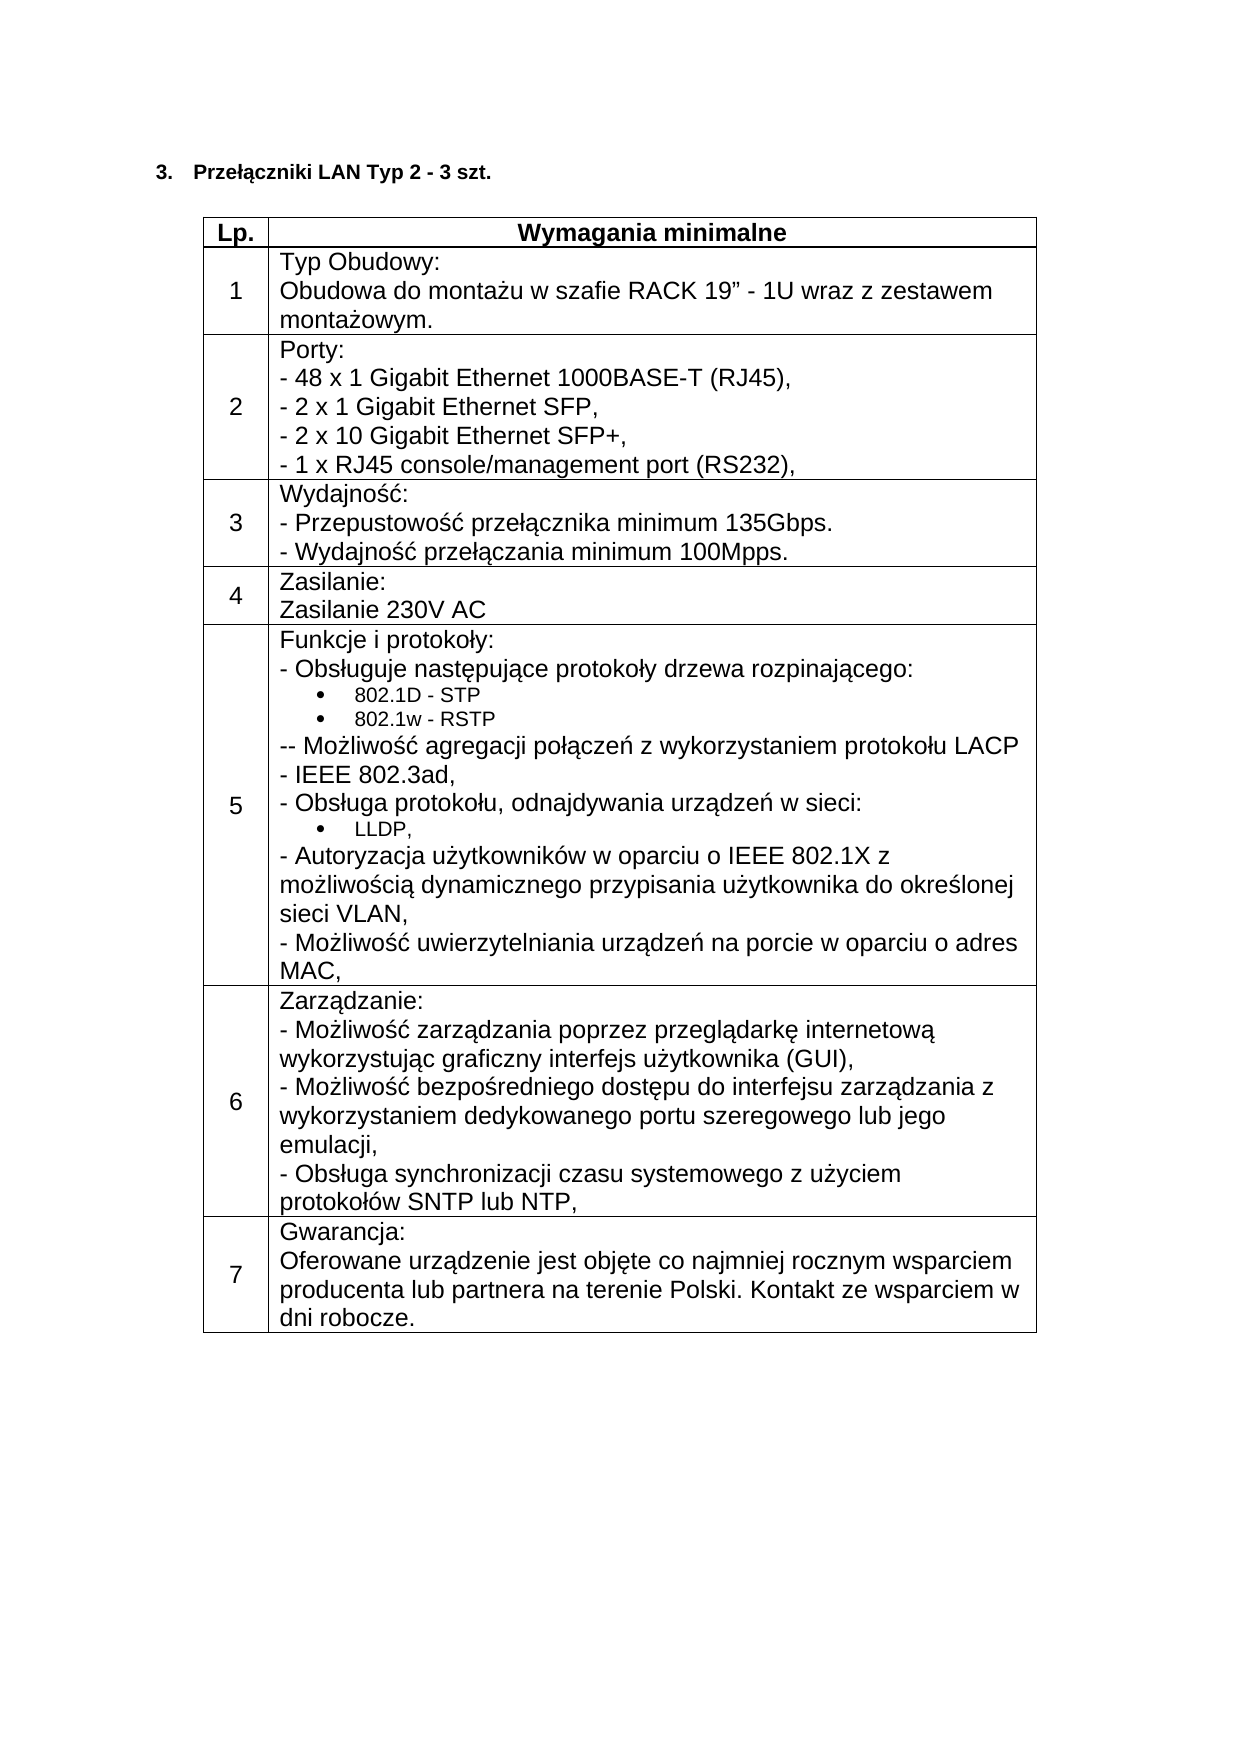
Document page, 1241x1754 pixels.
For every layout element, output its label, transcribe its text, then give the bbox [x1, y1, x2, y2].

table_cell Gwarancja: Oferowane urządzenie jest objęte co najmniej rocznym wsparciem producenta lub partnera na terenie Polski. Kontakt ze wsparciem w dni robocze. [269, 1217, 1036, 1332]
table_cell Funkcje i protokoły: - Obsługuje następujące protokoły drzewa rozpinającego: 802.1D - STP 802.1w - RSTP -- Możliwość agregacji połączeń z wykorzystaniem protokołu LACP - IEEE 802.3ad, - Obsługa protokołu, odnajdywania urządzeń w sieci: LLDP, - Autoryzacja użytkowników w oparciu o IEEE 802.1X z możliwością dynamicznego przypisania użytkownika do określonej sieci VLAN, - Możliwość uwierzytelniania urządzeń na porcie w oparciu o adres MAC, [269, 625, 1036, 985]
table_cell Wydajność: - Przepustowość przełącznika minimum 135Gbps. - Wydajność przełączania minimum 100Mpps. [269, 480, 1036, 566]
table_cell 5 [204, 625, 268, 985]
table_cell Zasilanie: Zasilanie 230V AC [269, 567, 1036, 624]
table_cell 1 [204, 248, 268, 334]
table_cell Zarządzanie: - Możliwość zarządzania poprzez przeglądarkę internetową wykorzystując graficzny interfejs użytkownika (GUI), - Możliwość bezpośredniego dostępu do interfejsu zarządzania z wykorzystaniem dedykowanego portu szeregowego lub jego emulacji, - Obsługa synchronizacji czasu systemowego z użyciem protokołów SNTP lub NTP, [269, 986, 1036, 1216]
subtitle Przełączniki LAN Typ 2 - 3 szt. [156, 160, 1122, 184]
table_cell 4 [204, 567, 268, 624]
table_cell 2 [204, 335, 268, 478]
table_cell 6 [204, 986, 268, 1216]
table_header Lp. [204, 218, 268, 246]
table_cell 7 [204, 1217, 268, 1332]
table_cell Porty: - 48 x 1 Gigabit Ethernet 1000BASE-T (RJ45), - 2 x 1 Gigabit Ethernet SFP, - 2 x 10 Gigabit Ethernet SFP+, - 1 x RJ45 console/management port (RS232), [269, 335, 1036, 478]
table_cell 3 [204, 480, 268, 566]
table_cell Typ Obudowy: Obudowa do montażu w szafie RACK 19” - 1U wraz z zestawem montażowym. [269, 248, 1036, 334]
table_header Wymagania minimalne [269, 218, 1036, 246]
